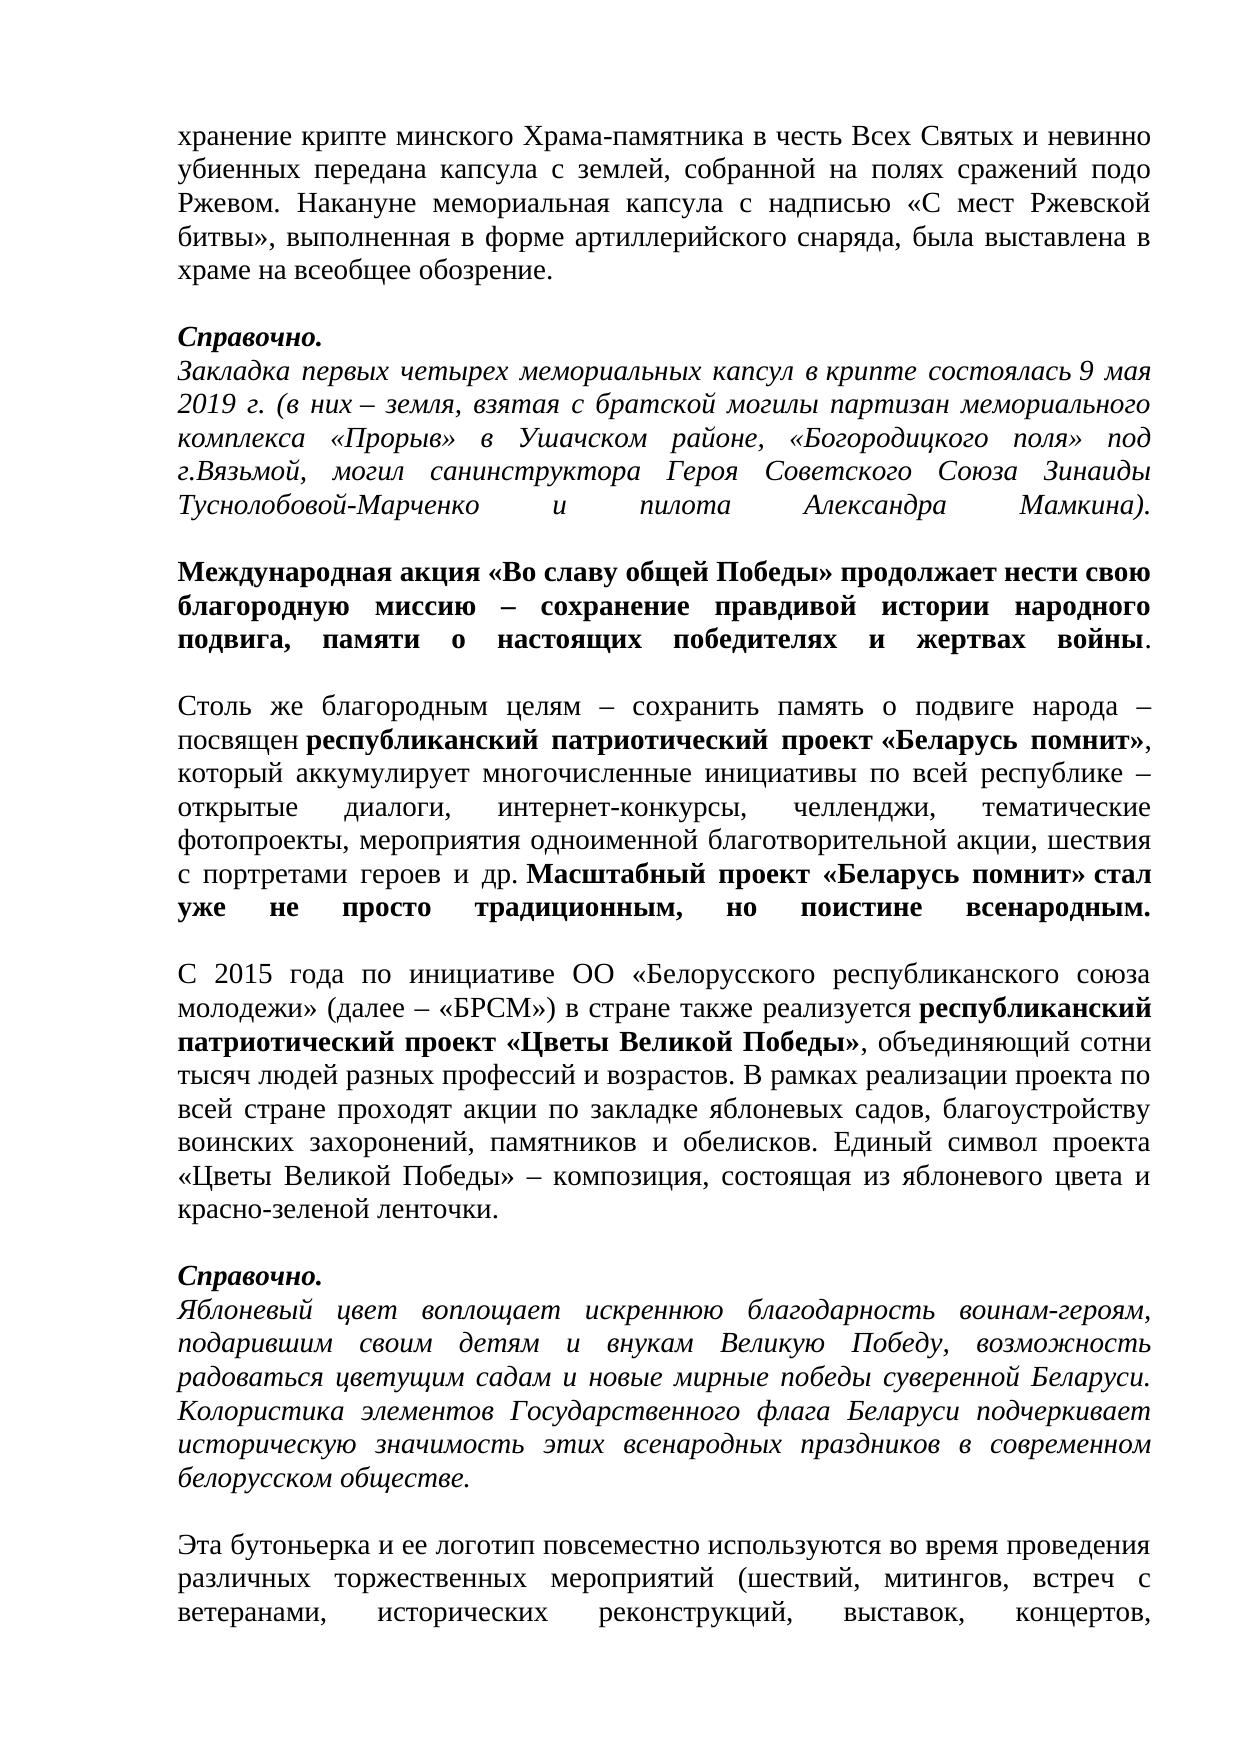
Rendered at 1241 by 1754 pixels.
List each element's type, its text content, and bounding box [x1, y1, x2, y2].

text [177, 252, 1152, 688]
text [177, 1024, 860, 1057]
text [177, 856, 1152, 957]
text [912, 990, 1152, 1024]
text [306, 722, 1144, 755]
